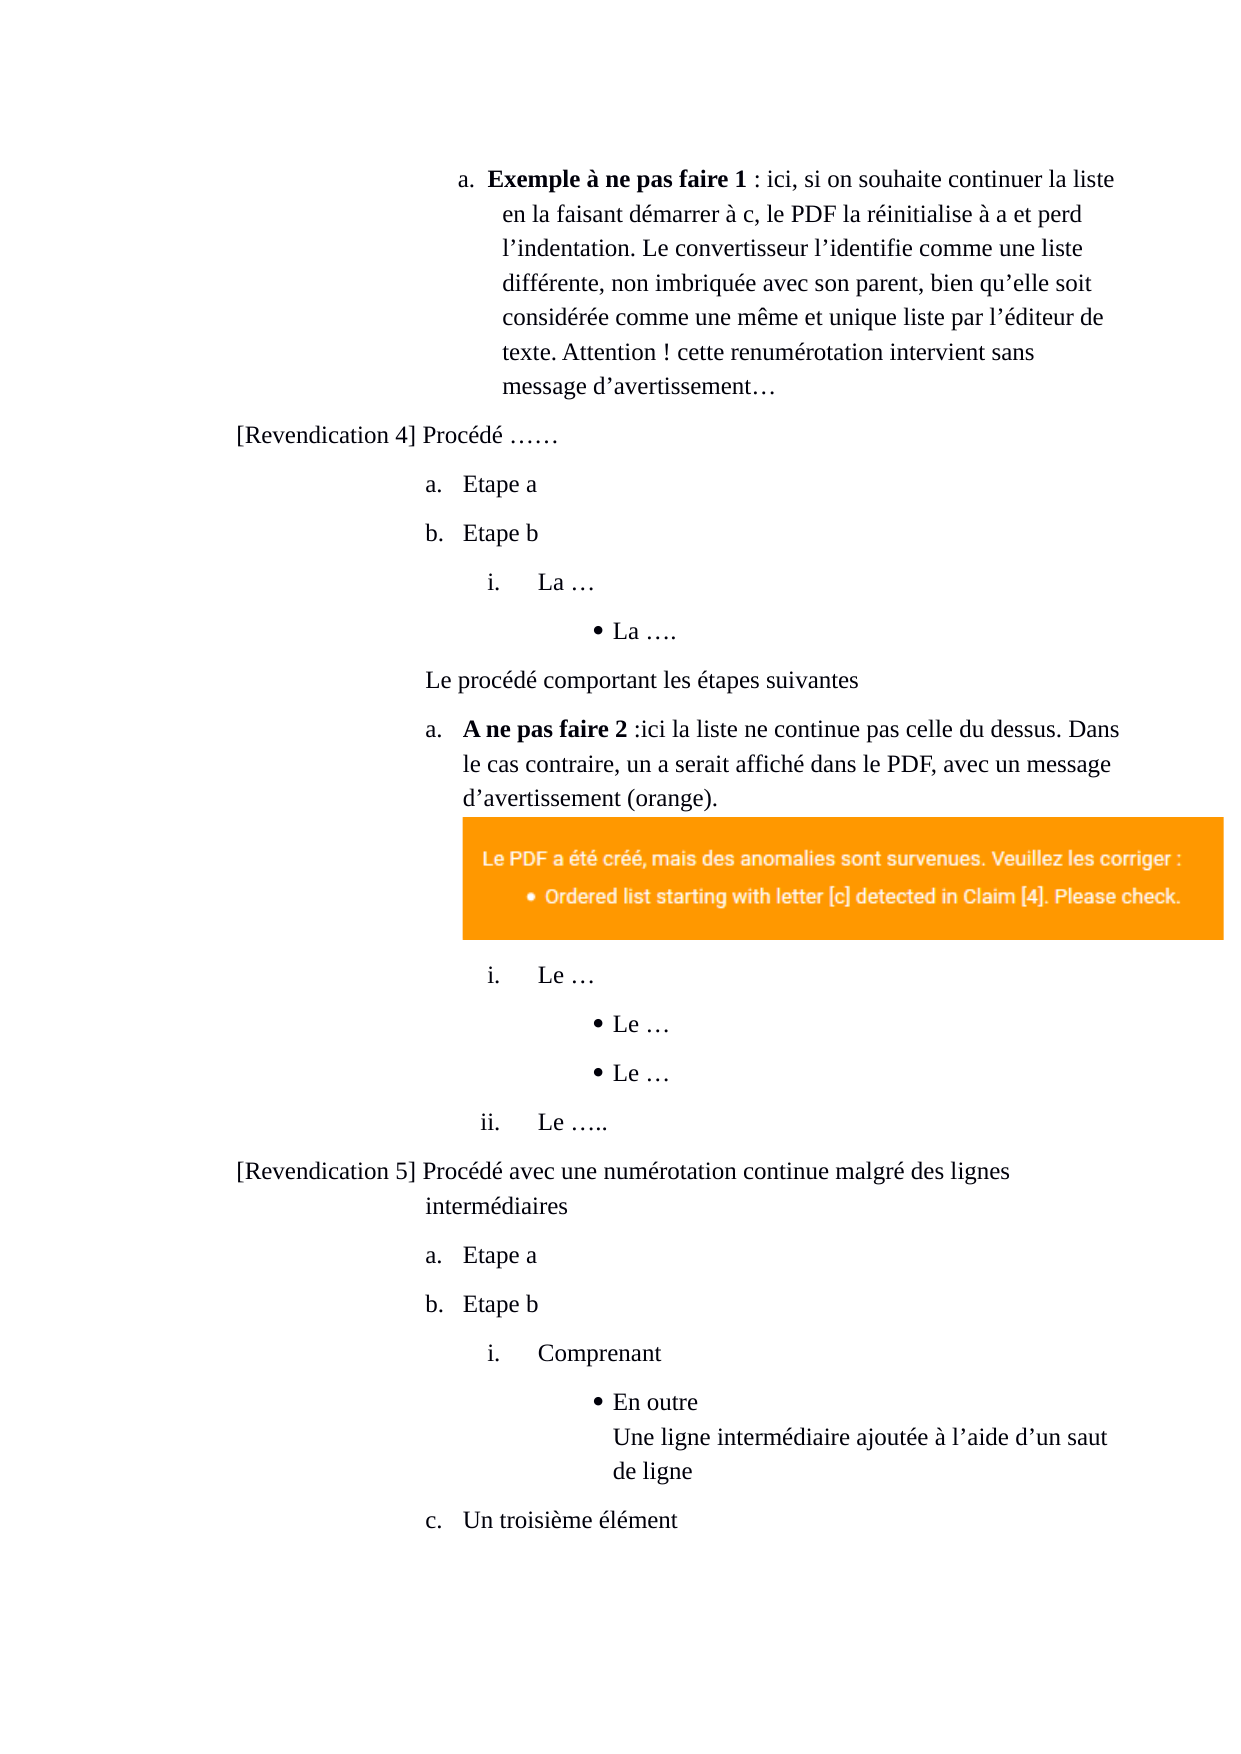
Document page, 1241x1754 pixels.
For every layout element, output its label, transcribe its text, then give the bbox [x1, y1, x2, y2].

list Le ….. [500, 1107, 1122, 1136]
text Procédé avec une numérotation continue malgré des lignes intermédiaires [236, 1156, 1122, 1219]
list Le … [594, 1058, 1122, 1087]
list La … [500, 567, 1122, 596]
text Le procédé comportant les étapes suivantes [425, 665, 1122, 694]
text Procédé …… [236, 420, 1122, 449]
list Exemple à ne pas faire 1 : ici, si on souhaite continuer la liste en la faisant démarrer à c, le PDF la réinitialise à a et perd l’indentation. Le convertisseur l’identifie comme une liste différente, non imbriquée avec son parent, bien qu’elle soit considérée comme une même et unique liste par l’éditeur de texte. Attention ! cette renumérotation intervient sans message d’avertissement… [458, 164, 1122, 400]
list Comprenant [500, 1338, 1122, 1367]
list Etape b [425, 518, 1122, 547]
list La …. [594, 616, 1122, 645]
picture [462, 817, 1224, 940]
list Le … [500, 960, 1122, 989]
list Etape b [425, 1289, 1122, 1318]
list Le … [594, 1009, 1122, 1038]
list En outre Une ligne intermédiaire ajoutée à l’aide d’un saut de ligne [594, 1387, 1122, 1485]
list Etape a [425, 1240, 1122, 1269]
list Un troisième élément [425, 1505, 1122, 1534]
list Etape a [425, 469, 1122, 498]
